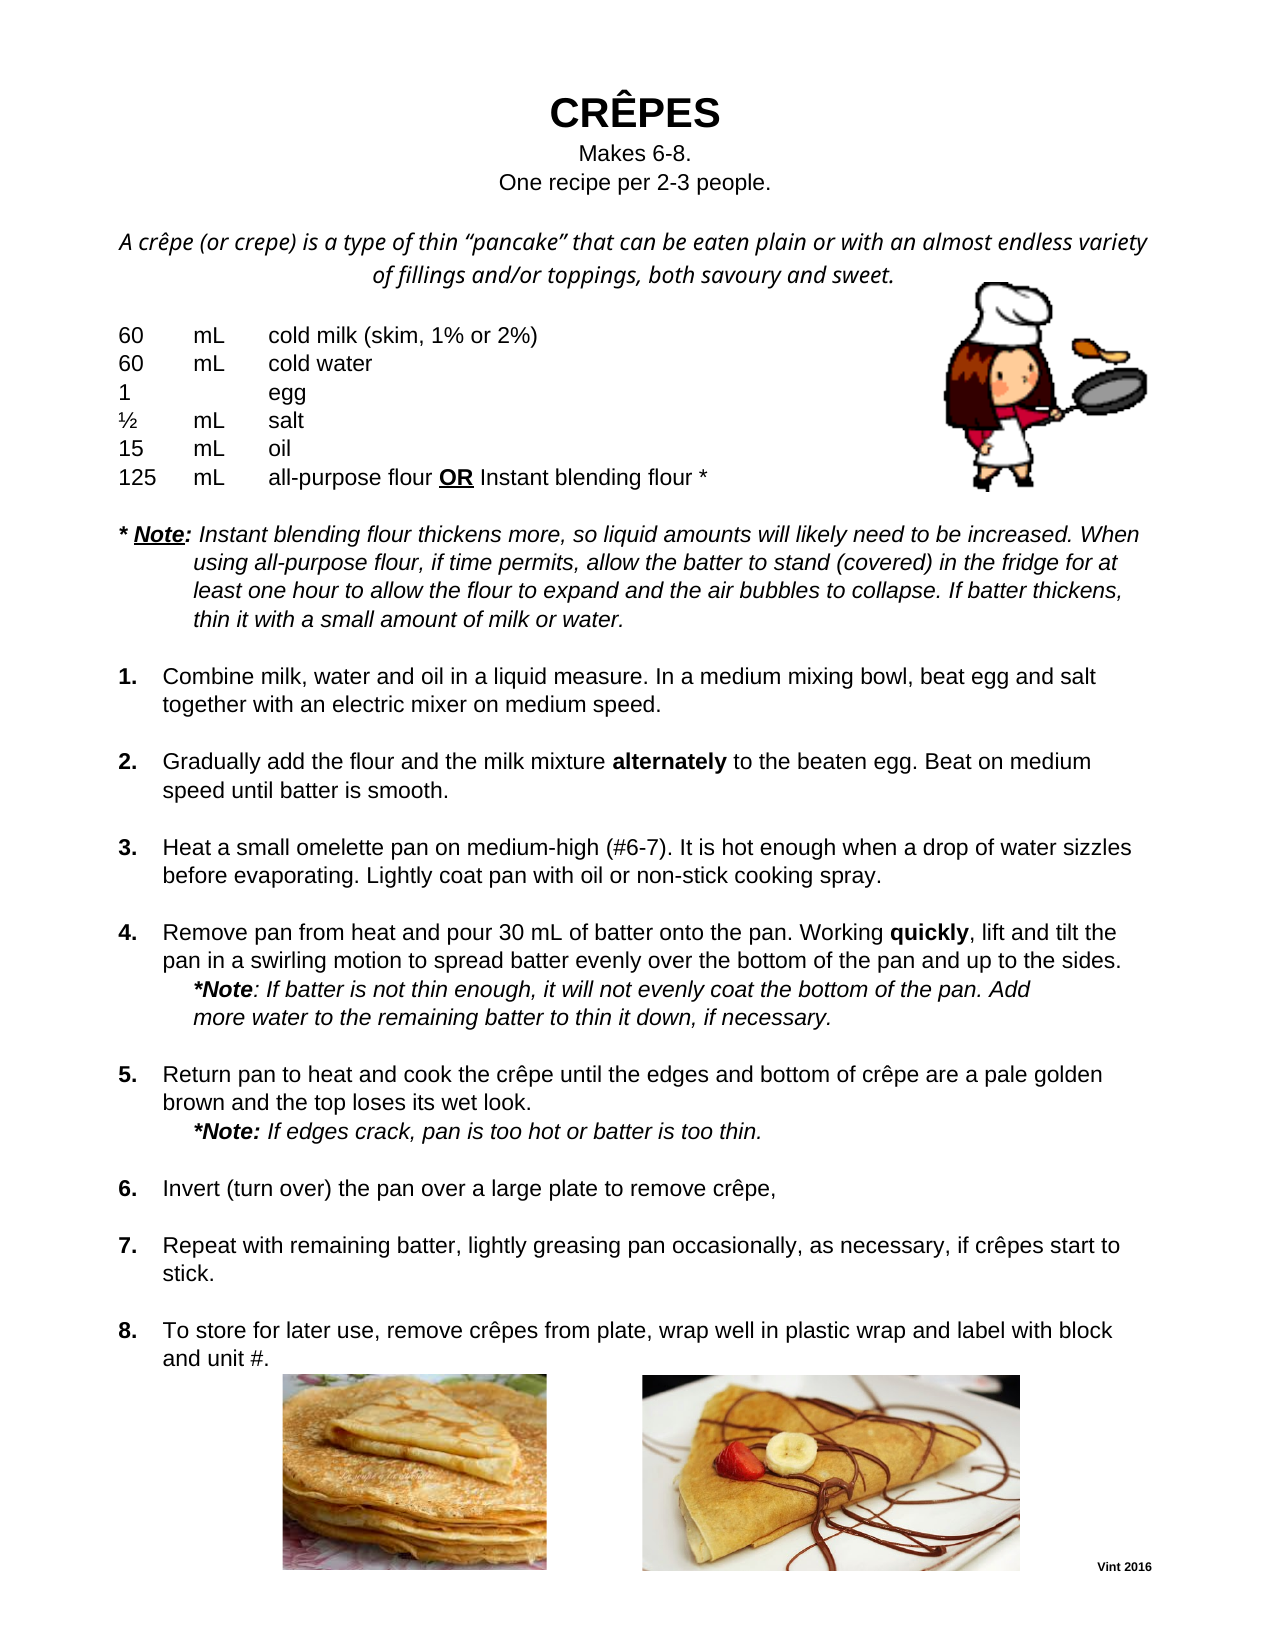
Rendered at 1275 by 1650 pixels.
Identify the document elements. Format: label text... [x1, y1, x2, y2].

picture [642, 1375, 1020, 1571]
list *Note: If batter is not thin enough, it will not evenly coat the bottom of the pan. Add more water to the remaining batter to thin it down, if necessary. [162, 976, 1152, 1030]
text A crêpe (or crepe) is a type of thin “pancake” that can be eaten plain or with an almost endless variety of fillings and/or toppings, both savoury and sweet. [118, 226, 1152, 291]
text 60 mL cold water [118, 350, 942, 376]
list Gradually add the flour and the milk mixture alternately to the beaten egg. Beat on medium speed until batter is smooth. [118, 748, 1152, 803]
picture [942, 282, 1152, 492]
list *Note: If edges crack, pan is too hot or batter is too thin. [162, 1118, 1152, 1144]
list Invert (turn over) the pan over a large plate to remove crêpe, [118, 1175, 1152, 1201]
list Return pan to heat and cook the crêpe until the edges and bottom of crêpe are a pale golden brown and the top loses its wet look. [118, 1061, 1152, 1116]
list Repeat with remaining batter, lightly greasing pan occasionally, as necessary, if crêpes start to stick. [118, 1232, 1152, 1286]
text Makes 6-8. [118, 140, 1152, 167]
list Remove pan from heat and pour 30 mL of batter onto the pan. Working quickly, lift and tilt the pan in a swirling motion to spread batter evenly over the bottom of the pan and up to the sides. [118, 919, 1152, 973]
list To store for later use, remove crêpes from plate, wrap well in plastic wrap and label with block and unit #. [118, 1317, 1152, 1372]
text 15 mL oil [118, 435, 942, 462]
list Combine milk, water and oil in a liquid measure. In a medium mixing bowl, beat egg and salt together with an electric mixer on medium speed. [118, 663, 1152, 718]
text One recipe per 2-3 people. [118, 169, 1152, 195]
text 60 mL cold milk (skim, 1% or 2%) [118, 322, 942, 348]
list Heat a small omelette pan on medium-high (#6-7). It is hot enough when a drop of water sizzles before evaporating. Lightly coat pan with oil or non-stick cooking spray. [118, 833, 1152, 888]
text ½ mL salt [118, 407, 942, 433]
text CRÊPES [118, 89, 1152, 137]
picture [282, 1374, 547, 1570]
text 125 mL all-purpose flour OR Instant blending flour * [118, 464, 942, 490]
text * Note: Instant blending flour thickens more, so liquid amounts will likely need to be increased. When using all-purpose flour, if time permits, allow the batter to stand (covered) in the fridge for at least one hour to allow the flour to expand and the air bubbles to collapse. If batter thickens, thin it with a small amount of milk or water. [118, 521, 1152, 632]
text 1 egg [118, 378, 942, 405]
list Vint 2016 [162, 1560, 1152, 1574]
